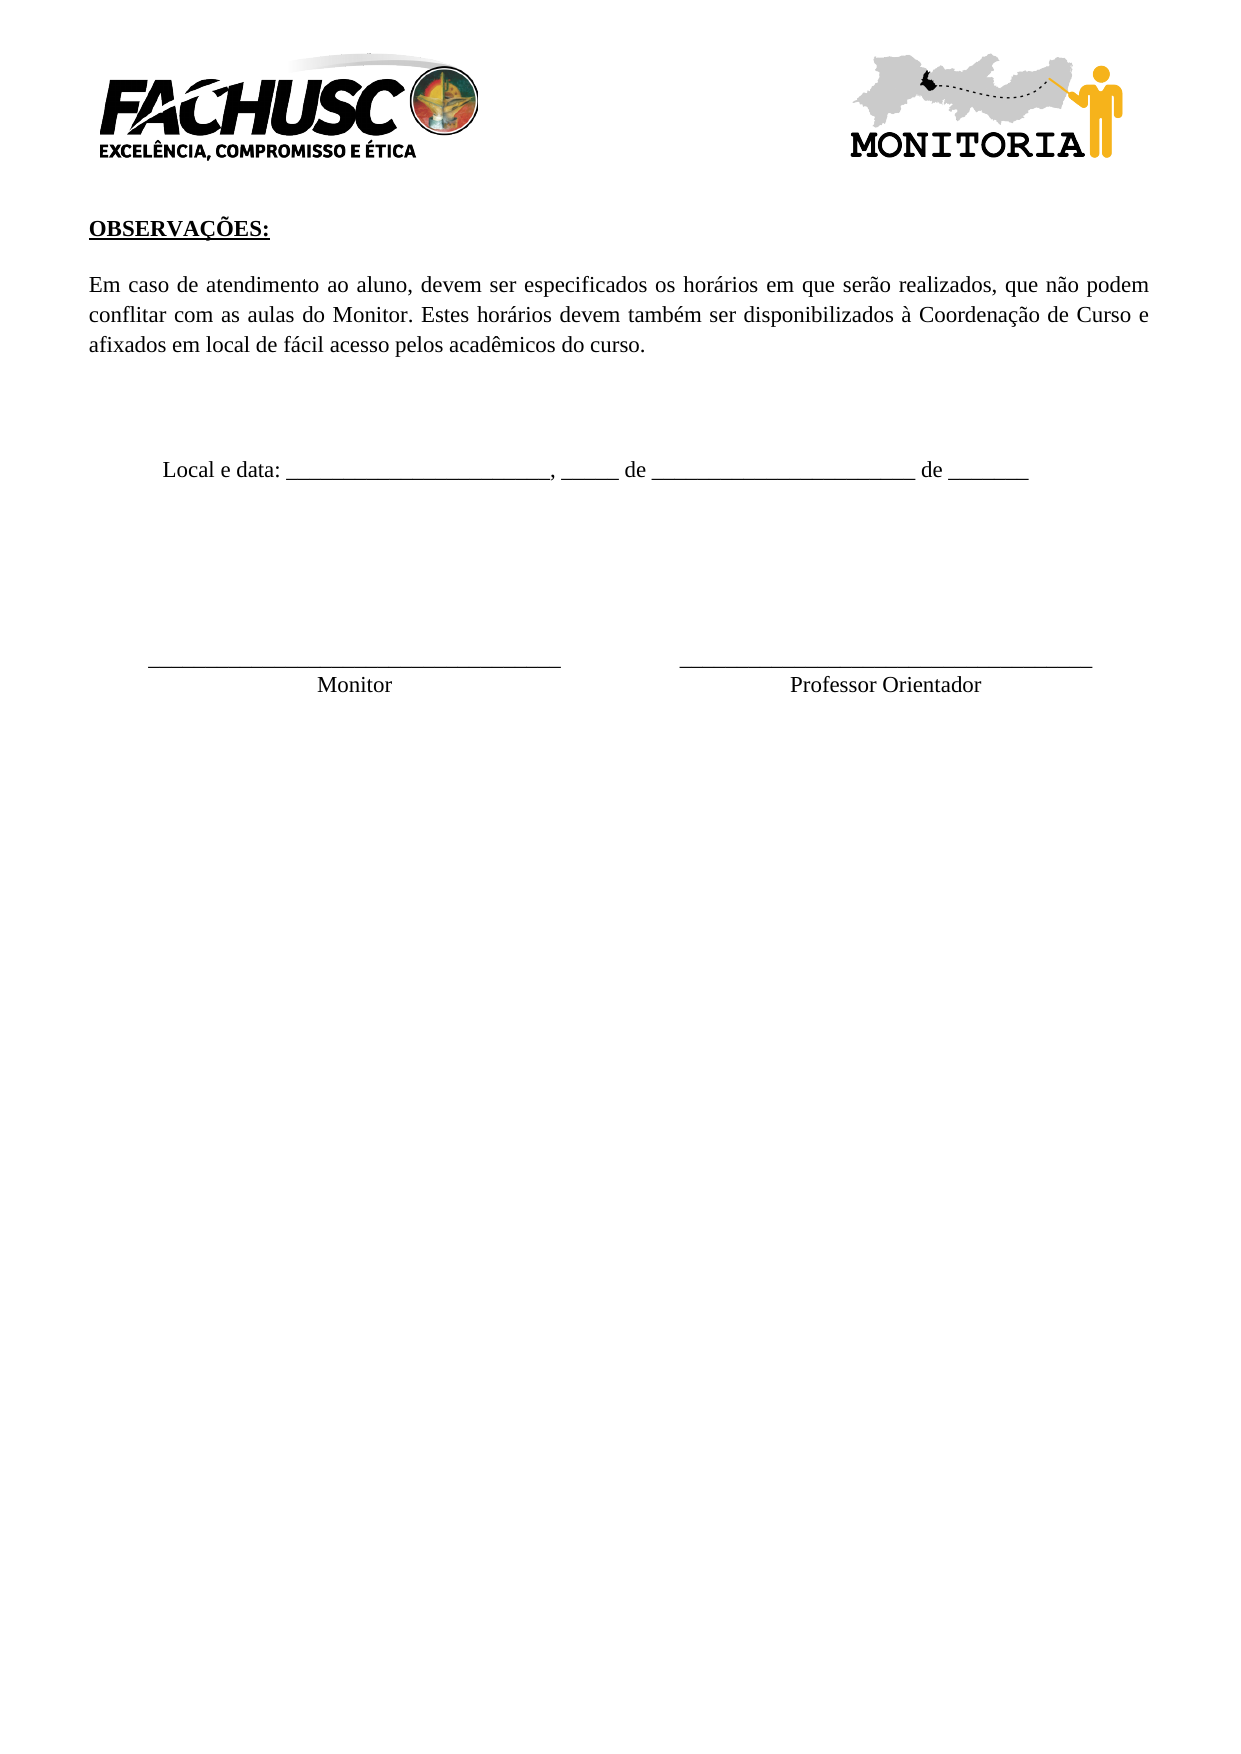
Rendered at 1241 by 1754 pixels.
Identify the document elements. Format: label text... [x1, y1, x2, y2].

picture [850, 53, 1123, 158]
table_header ____________________________________ Professor Orientador [620, 644, 1152, 697]
picture [100, 53, 478, 161]
text Em caso de atendimento ao aluno, devem ser especificados os horários em que serão realizados, que não podem conflitar com as aulas do Monitor. Estes horários devem também ser disponibilizados à Coordenação de Curso e afixados em local de fácil acesso pelos acadêmicos do curso. [89, 271, 1152, 357]
text OBSERVAÇÕES: [89, 215, 1152, 242]
text Local e data: _______________________, _____ de _______________________ de _______ [89, 456, 1152, 482]
table_header ____________________________________ Monitor [89, 644, 620, 697]
